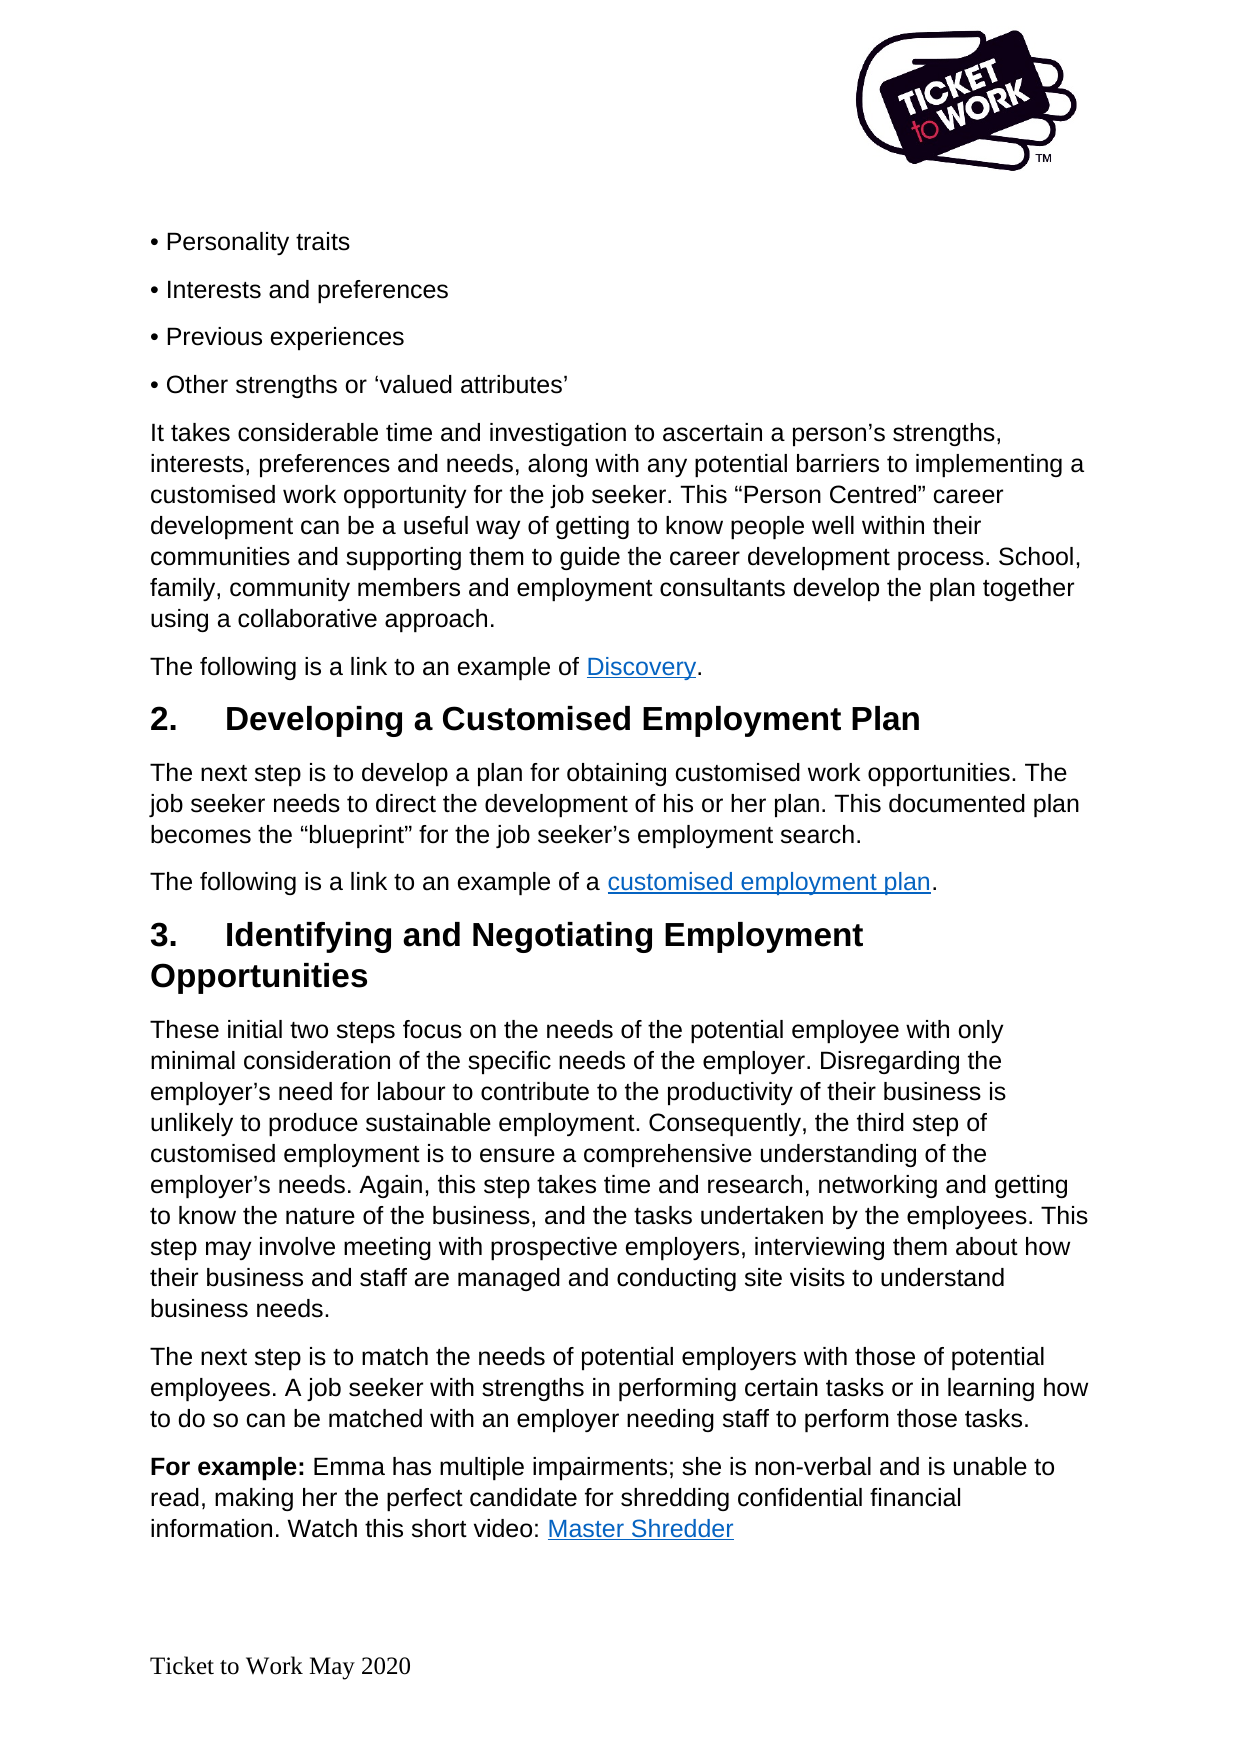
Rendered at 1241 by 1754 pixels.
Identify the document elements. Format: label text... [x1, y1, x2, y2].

text For example: Emma has multiple impairments; she is non-verbal and is unable to read, making her the perfect candidate for shredding confidential financial information. Watch this short video: Master Shredder [150, 1452, 1090, 1542]
text The next step is to match the needs of potential employers with those of potential employees. A job seeker with strengths in performing certain tasks or in learning how to do so can be matched with an employer needing staff to perform those tasks. [150, 1342, 1090, 1433]
text The next step is to develop a plan for obtaining customised work opportunities. The job seeker needs to direct the development of his or her plan. This documented plan becomes the “blueprint” for the job seeker’s employment search. [150, 758, 1090, 848]
text • Other strengths or ‘valued attributes’ [150, 370, 1090, 399]
text It takes considerable time and investigation to ascertain a person’s strengths, interests, preferences and needs, along with any potential barriers to implementing a customised work opportunity for the job seeker. This “Person Centred” career development can be a useful way of getting to know people well within their communities and supporting them to guide the career development process. School, family, community members and employment consultants develop the plan together using a collaborative approach. [150, 418, 1090, 633]
text • Personality traits [150, 227, 1090, 256]
text 2. Developing a Customised Employment Plan [150, 699, 1090, 738]
text These initial two steps focus on the needs of the potential employee with only minimal consideration of the specific needs of the employer. Disregarding the employer’s need for labour to contribute to the productivity of their business is unlikely to produce sustainable employment. Consequently, the third step of customised employment is to ensure a comprehensive understanding of the employer’s needs. Again, this step takes time and research, networking and getting to know the nature of the business, and the tasks undertaken by the employees. This step may involve meeting with prospective employers, interviewing them about how their business and staff are managed and conducting site visits to understand business needs. [150, 1015, 1090, 1323]
text • Interests and preferences [150, 275, 1090, 303]
text The following is a link to an example of Discovery. [150, 652, 1090, 681]
text The following is a link to an example of a customised employment plan. [150, 867, 1090, 896]
text • Previous experiences [150, 322, 1090, 351]
subtitle 3. Identifying and Negotiating Employment Opportunities [150, 915, 1090, 995]
picture [850, 25, 1081, 171]
